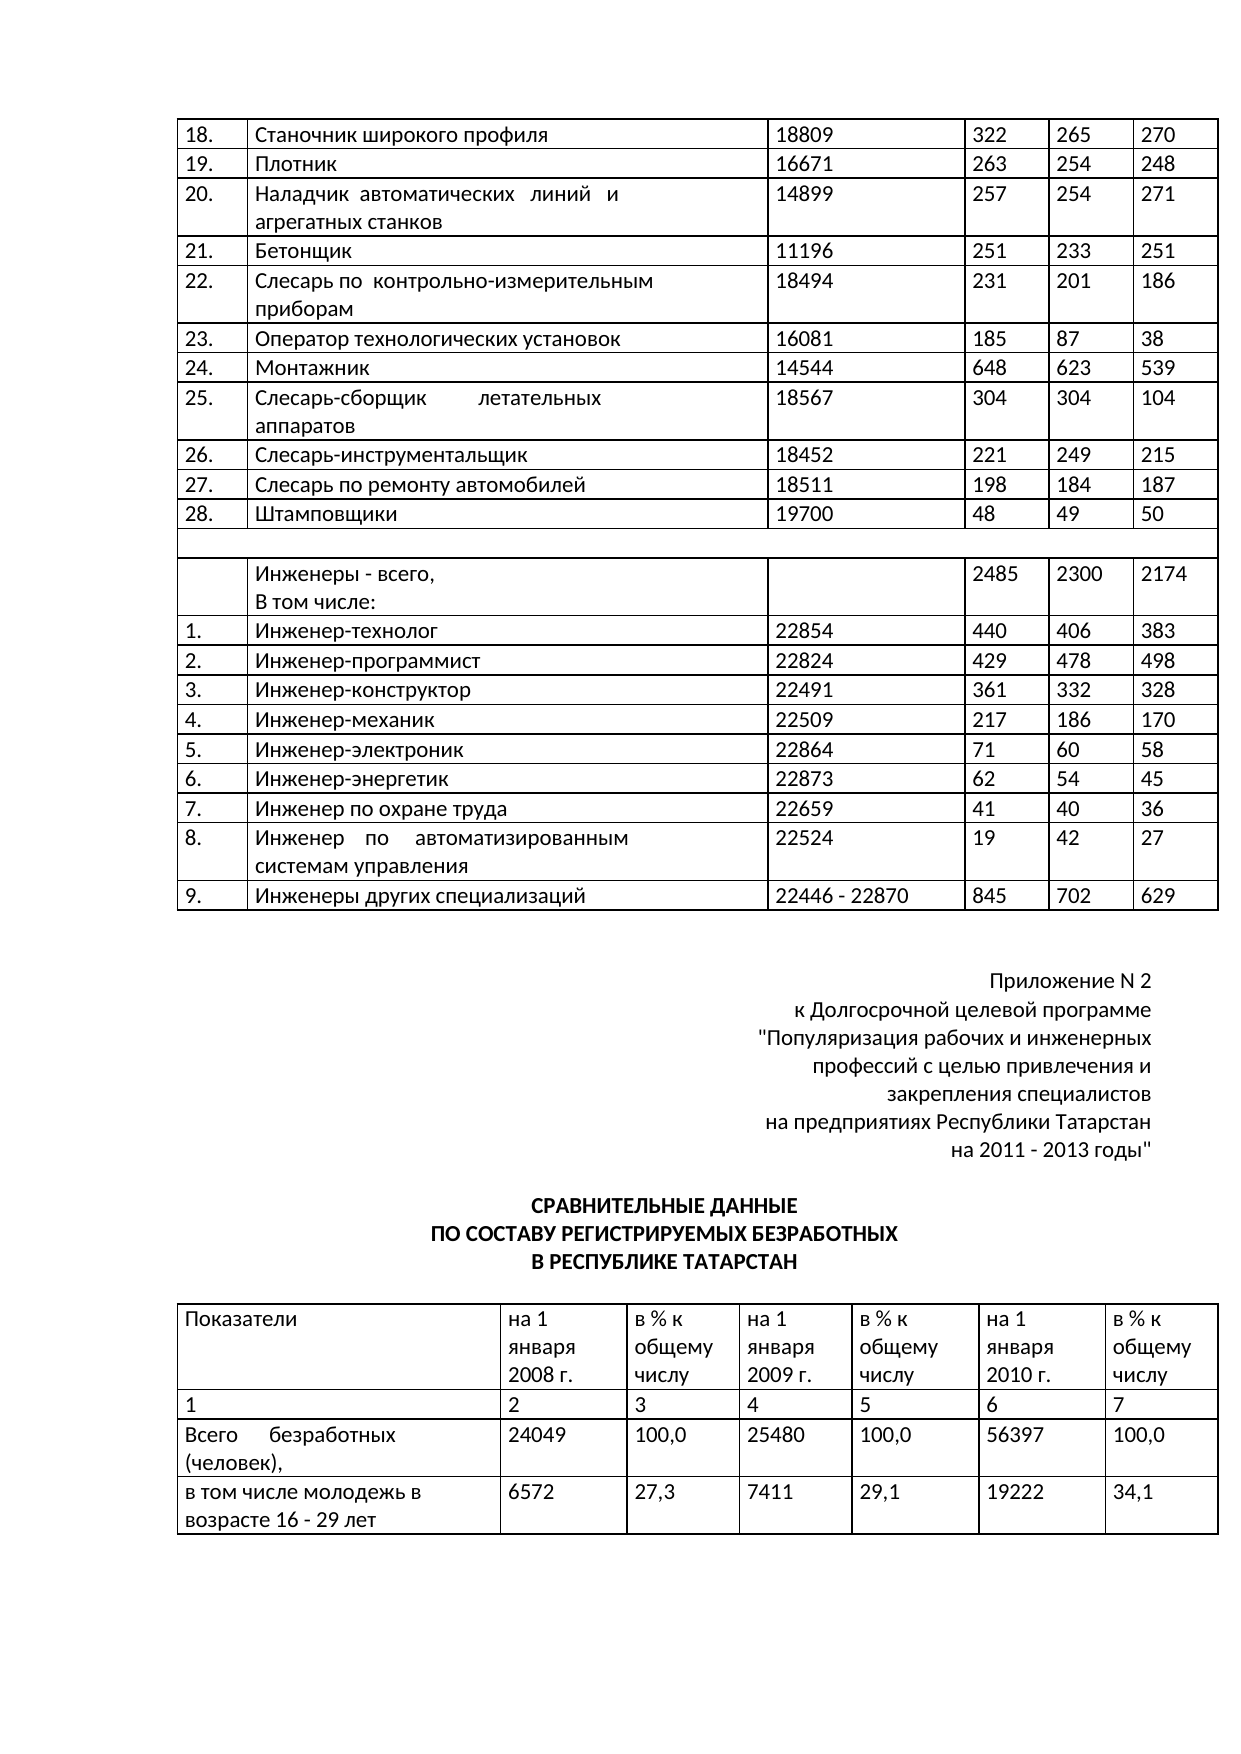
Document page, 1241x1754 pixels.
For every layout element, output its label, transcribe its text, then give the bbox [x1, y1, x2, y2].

table_cell 623 [1050, 353, 1133, 381]
table_cell 185 [966, 324, 1048, 352]
table_cell 221 [966, 441, 1048, 468]
table_cell 100,0 [1106, 1420, 1217, 1476]
table_cell 332 [1050, 676, 1133, 703]
table_cell 648 [966, 353, 1048, 381]
text на предприятиях Республики Татарстан [177, 1107, 1152, 1135]
text Приложение N 2 [177, 967, 1152, 995]
table_cell 18452 [769, 441, 964, 468]
table_cell 1 [178, 1390, 500, 1418]
table_cell 429 [966, 646, 1048, 674]
table_cell 23. [178, 324, 247, 352]
table_header на 1 января 2008 г. [501, 1305, 626, 1388]
table_cell 187 [1134, 470, 1217, 498]
table_header в % к общему числу [628, 1305, 739, 1388]
table_cell 27 [1134, 823, 1217, 879]
table_cell Монтажник [248, 353, 767, 381]
table_cell 16671 [769, 149, 964, 177]
table_cell 201 [1050, 266, 1133, 322]
table_cell в том числе молодежь в возрасте 16 - 29 лет [178, 1477, 500, 1533]
table_cell Плотник [248, 149, 767, 177]
table_cell 22854 [769, 616, 964, 644]
table_cell 4 [740, 1390, 851, 1418]
table_cell 8. [178, 823, 247, 879]
table_cell 19 [966, 823, 1048, 879]
table_cell 361 [966, 676, 1048, 703]
table_cell 14544 [769, 353, 964, 381]
table_cell 3. [178, 676, 247, 703]
table_cell 263 [966, 149, 1048, 177]
table_cell 7. [178, 794, 247, 822]
table_cell 22524 [769, 823, 964, 879]
table_cell 271 [1134, 179, 1217, 235]
table_cell Слесарь по ремонту автомобилей [248, 470, 767, 498]
table_cell 6 [980, 1390, 1105, 1418]
table_cell 41 [966, 794, 1048, 822]
table_cell Штамповщики [248, 500, 767, 528]
text к Долгосрочной целевой программе [177, 995, 1152, 1023]
table_cell 50 [1134, 500, 1217, 528]
table_cell 3 [628, 1390, 739, 1418]
table_header в % к общему числу [853, 1305, 978, 1388]
table_cell [178, 529, 1217, 557]
table_cell 62 [966, 764, 1048, 792]
table_cell 18567 [769, 383, 964, 439]
table_cell 19. [178, 149, 247, 177]
table_cell Оператор технологических установок [248, 324, 767, 352]
table_cell 100,0 [628, 1420, 739, 1476]
table_cell Слесарь-инструментальщик [248, 441, 767, 468]
table_cell 254 [1050, 149, 1133, 177]
table_cell 186 [1050, 705, 1133, 733]
table_cell 19222 [980, 1477, 1105, 1533]
table_cell Инженер-энергетик [248, 764, 767, 792]
table_cell 87 [1050, 324, 1133, 352]
table_cell 20. [178, 179, 247, 235]
table_cell 1. [178, 616, 247, 644]
table_cell Инженер-электроник [248, 735, 767, 763]
table_cell 22491 [769, 676, 964, 703]
table_cell 539 [1134, 353, 1217, 381]
table_cell 7411 [740, 1477, 851, 1533]
table_header на 1 января 2009 г. [740, 1305, 851, 1388]
table_cell 56397 [980, 1420, 1105, 1476]
title ПО СОСТАВУ РЕГИСТРИРУЕМЫХ БЕЗРАБОТНЫХ [177, 1219, 1152, 1247]
table_cell 4. [178, 705, 247, 733]
table_cell 6. [178, 764, 247, 792]
table_cell 19700 [769, 500, 964, 528]
table_cell Инженер-программист [248, 646, 767, 674]
table_cell 25480 [740, 1420, 851, 1476]
table_cell 249 [1050, 441, 1133, 468]
table_cell 217 [966, 705, 1048, 733]
table_cell Инженер-технолог [248, 616, 767, 644]
table_cell 498 [1134, 646, 1217, 674]
table_cell 25. [178, 383, 247, 439]
table_cell 702 [1050, 881, 1133, 909]
table_cell 270 [1134, 120, 1217, 148]
table_cell Инженеры других специализаций [248, 881, 767, 909]
table_cell 11196 [769, 237, 964, 264]
table_cell 22. [178, 266, 247, 322]
table_cell 198 [966, 470, 1048, 498]
table_cell 440 [966, 616, 1048, 644]
table_cell 5 [853, 1390, 978, 1418]
text профессий с целью привлечения и [177, 1051, 1152, 1079]
table_header на 1 января 2010 г. [980, 1305, 1105, 1388]
table_cell Инженер по автоматизированным системам управления [248, 823, 767, 879]
table_cell 24049 [501, 1420, 626, 1476]
table_cell 251 [966, 237, 1048, 264]
table_cell 54 [1050, 764, 1133, 792]
table_header Показатели [178, 1305, 500, 1388]
table_cell [178, 559, 247, 615]
table_cell 18809 [769, 120, 964, 148]
table_cell 18. [178, 120, 247, 148]
table_cell 36 [1134, 794, 1217, 822]
table_cell 845 [966, 881, 1048, 909]
table_cell 14899 [769, 179, 964, 235]
table_cell 22509 [769, 705, 964, 733]
table_cell 2. [178, 646, 247, 674]
table_cell 2 [501, 1390, 626, 1418]
table_cell 2300 [1050, 559, 1133, 615]
table_cell 9. [178, 881, 247, 909]
table_cell 100,0 [853, 1420, 978, 1476]
table_cell 26. [178, 441, 247, 468]
table_cell 7 [1106, 1390, 1217, 1418]
title СРАВНИТЕЛЬНЫЕ ДАННЫЕ [177, 1191, 1152, 1219]
table_cell 231 [966, 266, 1048, 322]
table_cell Инженер по охране труда [248, 794, 767, 822]
table_cell 29,1 [853, 1477, 978, 1533]
table_cell Всего безработных (человек), [178, 1420, 500, 1476]
table_cell 42 [1050, 823, 1133, 879]
table_cell 629 [1134, 881, 1217, 909]
table_cell 2174 [1134, 559, 1217, 615]
table_cell 38 [1134, 324, 1217, 352]
table_cell 22659 [769, 794, 964, 822]
table_cell 22446 - 22870 [769, 881, 964, 909]
table_cell 215 [1134, 441, 1217, 468]
text "Популяризация рабочих и инженерных [177, 1023, 1152, 1051]
table_cell Инженеры - всего, В том числе: [248, 559, 767, 615]
table_cell 45 [1134, 764, 1217, 792]
table_cell 24. [178, 353, 247, 381]
table_cell 49 [1050, 500, 1133, 528]
title В РЕСПУБЛИКЕ ТАТАРСТАН [177, 1247, 1152, 1275]
table_cell 328 [1134, 676, 1217, 703]
table_cell Слесарь по контрольно-измерительным приборам [248, 266, 767, 322]
table_cell 71 [966, 735, 1048, 763]
table_cell 18494 [769, 266, 964, 322]
table_cell 170 [1134, 705, 1217, 733]
table_cell 58 [1134, 735, 1217, 763]
table_cell 22824 [769, 646, 964, 674]
table_cell 2485 [966, 559, 1048, 615]
table_cell [769, 559, 964, 615]
table_cell 478 [1050, 646, 1133, 674]
table_cell 34,1 [1106, 1477, 1217, 1533]
table_cell 383 [1134, 616, 1217, 644]
table_cell 18511 [769, 470, 964, 498]
table_cell 27,3 [628, 1477, 739, 1533]
table_cell 184 [1050, 470, 1133, 498]
table_cell Слесарь-сборщик летательных аппаратов [248, 383, 767, 439]
table_cell Наладчик автоматических линий и агрегатных станков [248, 179, 767, 235]
table_cell 104 [1134, 383, 1217, 439]
table_cell 40 [1050, 794, 1133, 822]
table_cell 257 [966, 179, 1048, 235]
table_cell 21. [178, 237, 247, 264]
table_cell 48 [966, 500, 1048, 528]
table_cell 28. [178, 500, 247, 528]
table_cell 5. [178, 735, 247, 763]
table_cell 251 [1134, 237, 1217, 264]
table_cell 233 [1050, 237, 1133, 264]
table_cell 254 [1050, 179, 1133, 235]
table_cell 304 [1050, 383, 1133, 439]
table_cell Станочник широкого профиля [248, 120, 767, 148]
table_cell 265 [1050, 120, 1133, 148]
table_cell 406 [1050, 616, 1133, 644]
table_cell Инженер-механик [248, 705, 767, 733]
table_cell 304 [966, 383, 1048, 439]
table_cell 16081 [769, 324, 964, 352]
table_cell 22864 [769, 735, 964, 763]
table_cell 22873 [769, 764, 964, 792]
text на 2011 - 2013 годы" [177, 1135, 1152, 1163]
table_header в % к общему числу [1106, 1305, 1217, 1388]
table_cell 27. [178, 470, 247, 498]
table_cell 322 [966, 120, 1048, 148]
table_cell Бетонщик [248, 237, 767, 264]
table_cell 6572 [501, 1477, 626, 1533]
text закрепления специалистов [177, 1079, 1152, 1107]
table_cell 248 [1134, 149, 1217, 177]
table_cell 186 [1134, 266, 1217, 322]
table_cell 60 [1050, 735, 1133, 763]
table_cell Инженер-конструктор [248, 676, 767, 703]
